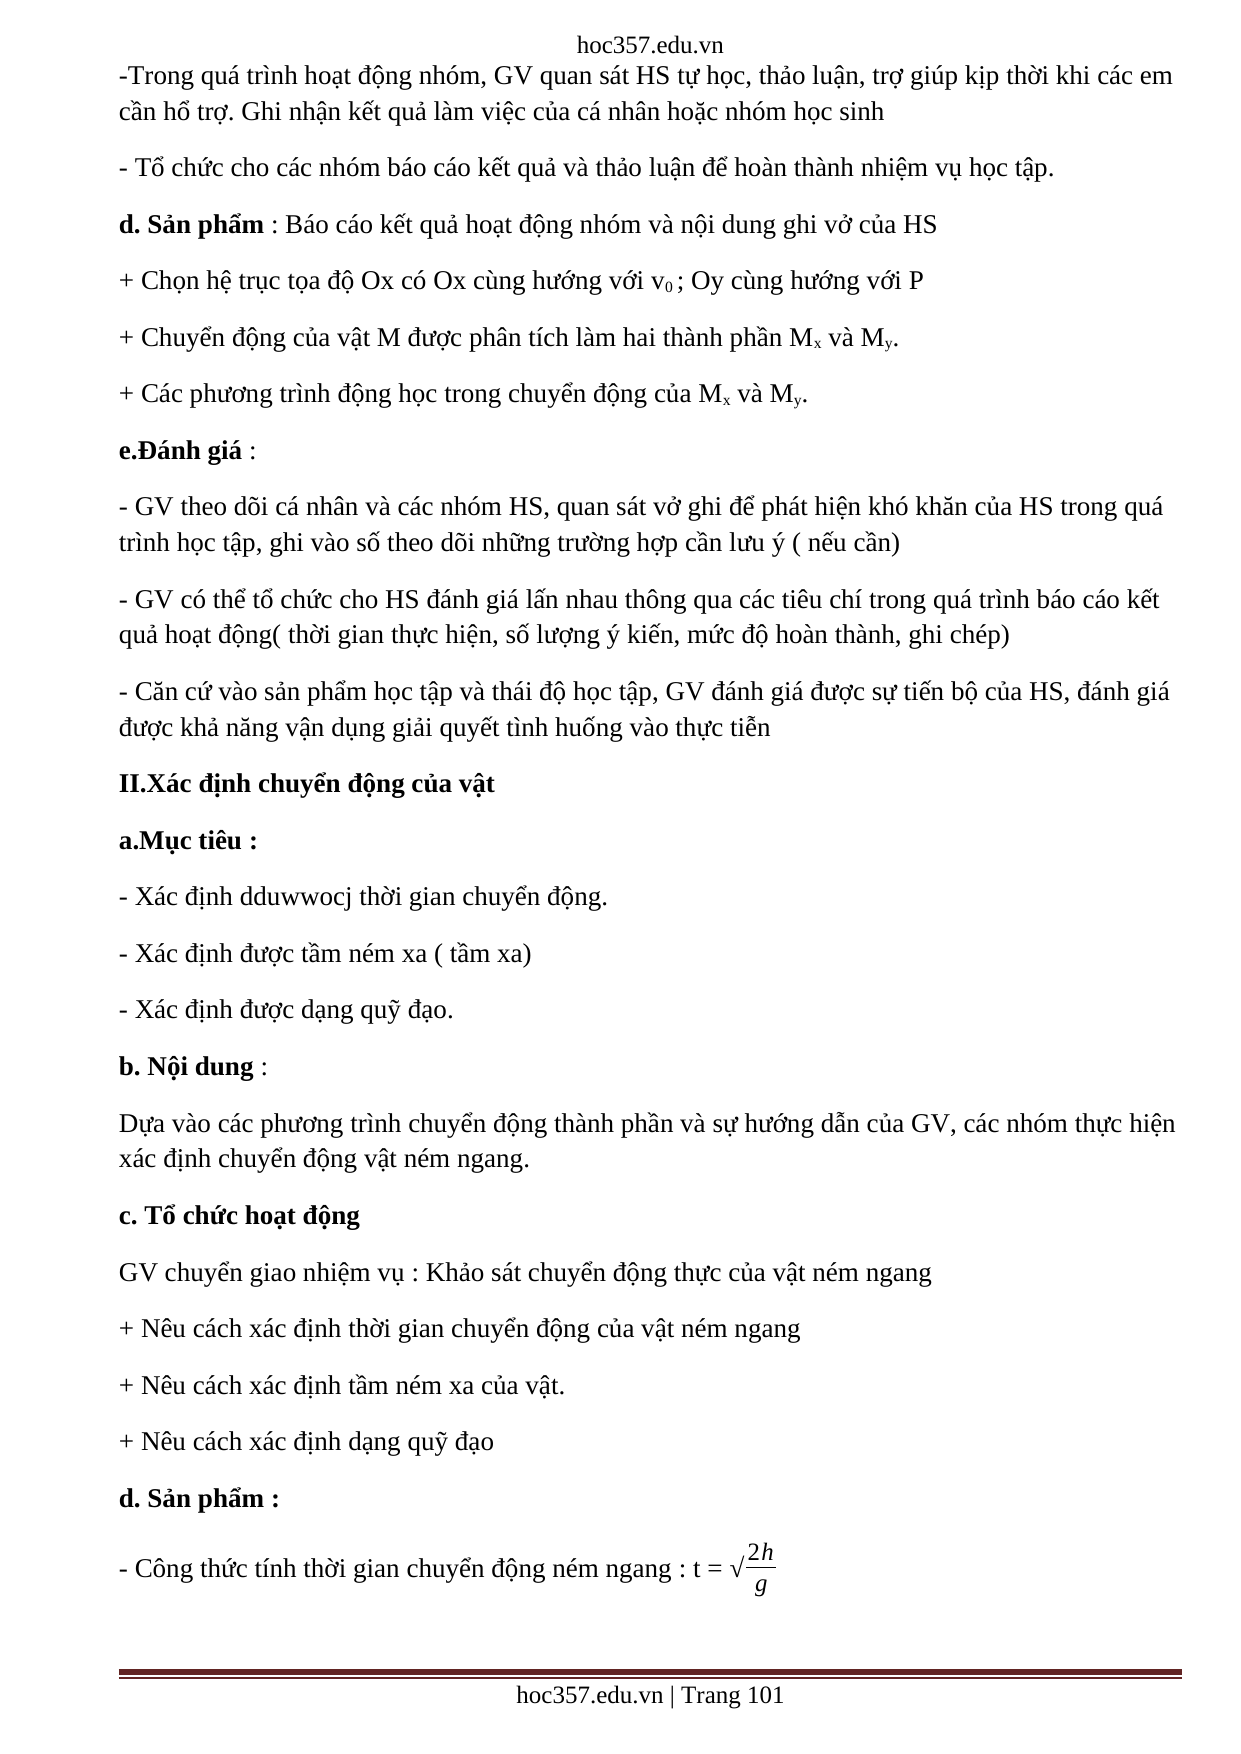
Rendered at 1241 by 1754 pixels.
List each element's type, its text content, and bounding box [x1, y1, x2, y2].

text + Nêu cách xác định thời gian chuyển động của vật ném ngang [119, 1312, 1182, 1343]
text + Các phương trình động học trong chuyển động của Mx và My. [119, 377, 1182, 408]
text - Công thức tính thời gian chuyển động ném ngang : t = √ [119, 1538, 1182, 1597]
text c. Tổ chức hoạt động [119, 1199, 1182, 1230]
text a.Mục tiêu : [119, 824, 1182, 855]
text - Căn cứ vào sản phẩm học tập và thái độ học tập, GV đánh giá được sự tiến bộ của HS, đánh giá được khả năng vận dụng giải quyết tình huống vào thực tiễn [119, 675, 1182, 742]
text + Chuyển động của vật M được phân tích làm hai thành phần Mx và My. [119, 321, 1182, 352]
text + Nêu cách xác định tầm ném xa của vật. [119, 1369, 1182, 1400]
text Dựa vào các phương trình chuyển động thành phần và sự hướng dẫn của GV, các nhóm thực hiện xác định chuyển động vật ném ngang. [119, 1107, 1182, 1174]
text - Xác định dduwwocj thời gian chuyển động. [119, 881, 1182, 912]
text - GV có thể tổ chức cho HS đánh giá lấn nhau thông qua các tiêu chí trong quá trình báo cáo kết quả hoạt động( thời gian thực hiện, số lượng ý kiến, mức độ hoàn thành, ghi chép) [119, 583, 1182, 650]
text - Tổ chức cho các nhóm báo cáo kết quả và thảo luận để hoàn thành nhiệm vụ học tập. [119, 151, 1182, 182]
text d. Sản phẩm : [119, 1482, 1182, 1513]
text GV chuyển giao nhiệm vụ : Khảo sát chuyển động thực của vật ném ngang [119, 1256, 1182, 1287]
text + Chọn hệ trục tọa độ Ox có Ox cùng hướng với v0 ; Oy cùng hướng với P [119, 264, 1182, 295]
text - Xác định được dạng quỹ đạo. [119, 994, 1182, 1025]
text - Xác định được tầm ném xa ( tầm xa) [119, 937, 1182, 968]
text II.Xác định chuyển động của vật [119, 767, 1182, 798]
text b. Nội dung : [119, 1050, 1182, 1081]
text d. Sản phẩm : Báo cáo kết quả hoạt động nhóm và nội dung ghi vở của HS [119, 208, 1182, 239]
text - GV theo dõi cá nhân và các nhóm HS, quan sát vở ghi để phát hiện khó khăn của HS trong quá trình học tập, ghi vào số theo dõi những trường hợp cần lưu ý ( nếu cần) [119, 491, 1182, 557]
text + Nêu cách xác định dạng quỹ đạo [119, 1425, 1182, 1456]
text e.Đánh giá : [119, 434, 1182, 465]
text -Trong quá trình hoạt động nhóm, GV quan sát HS tự học, thảo luận, trợ giúp kịp thời khi các em cần hổ trợ. Ghi nhận kết quả làm việc của cá nhân hoặc nhóm học sinh [119, 59, 1182, 126]
